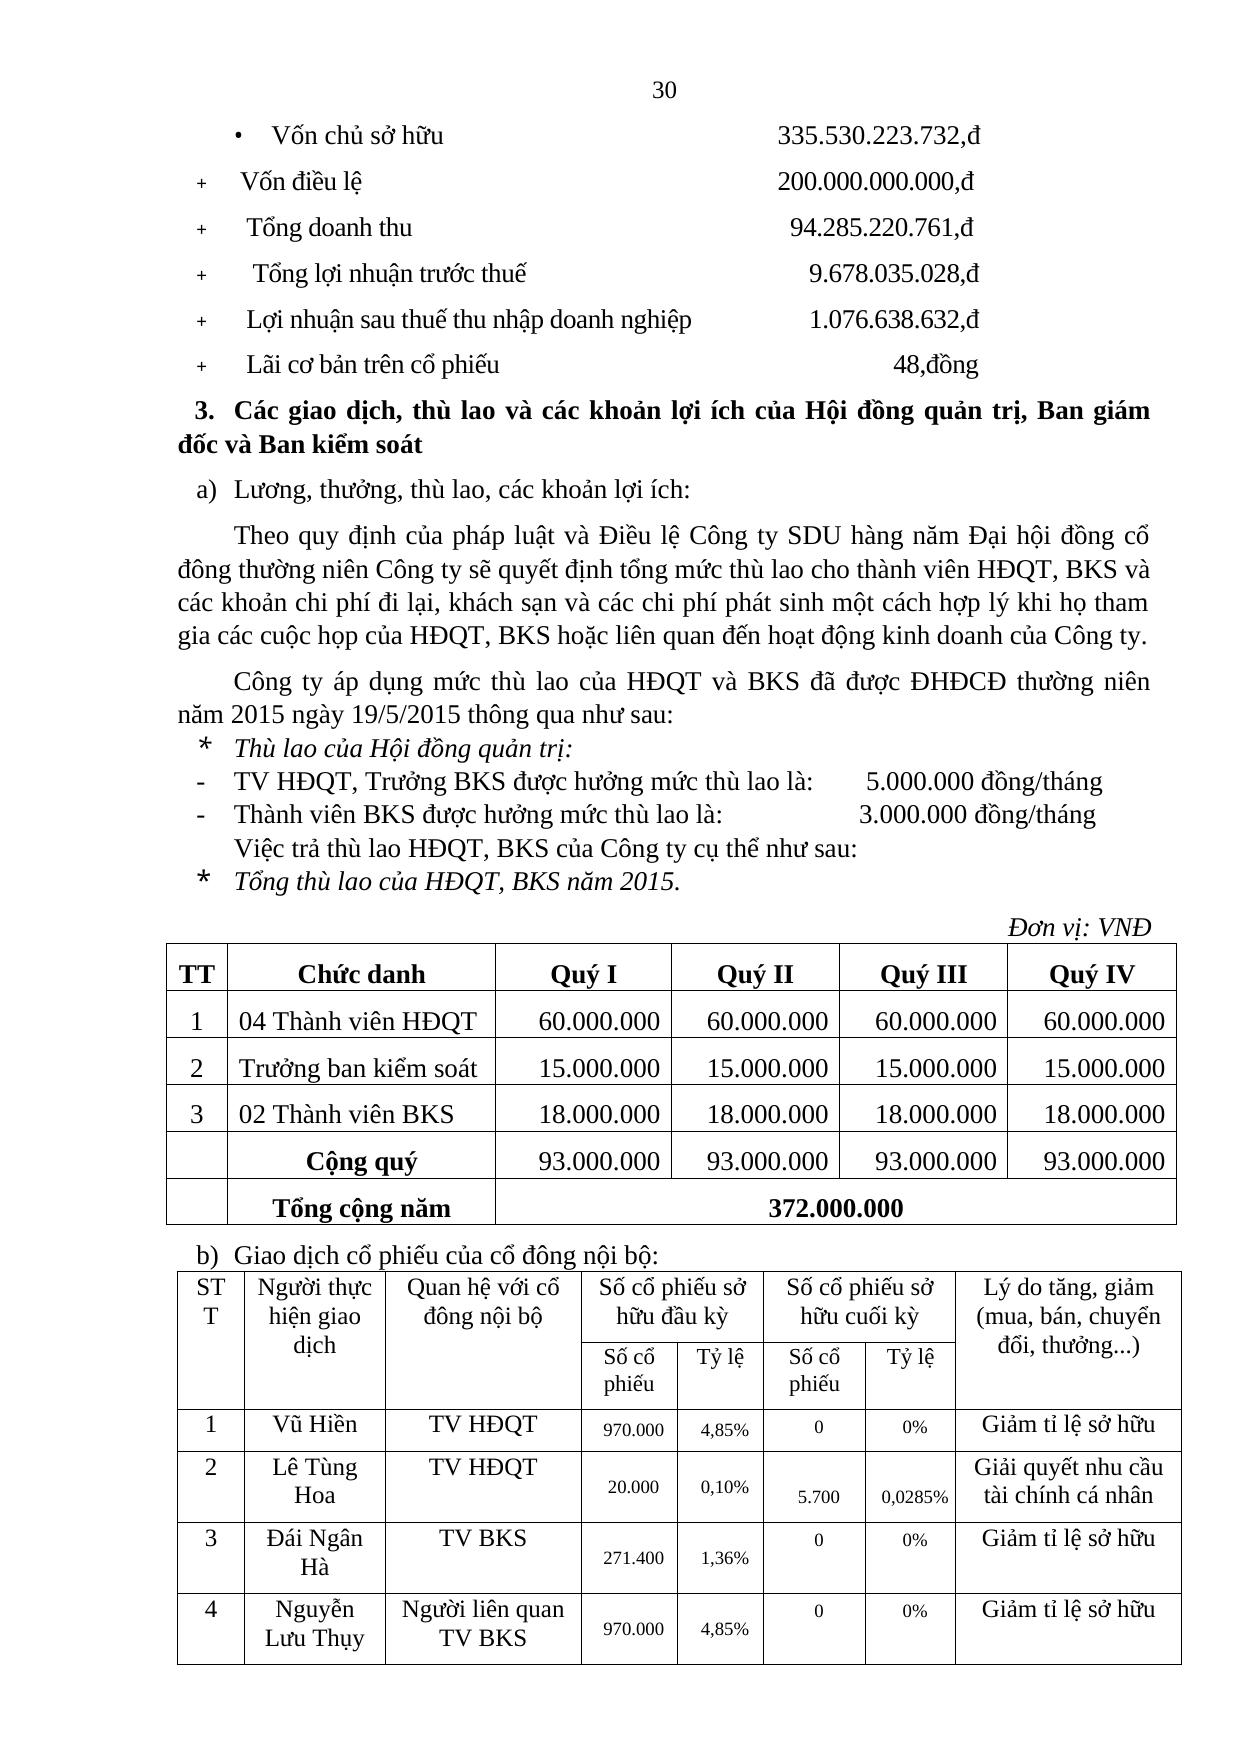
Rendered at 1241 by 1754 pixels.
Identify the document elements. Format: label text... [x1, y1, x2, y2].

table_cell 4,85% [678, 1594, 763, 1664]
table_cell 1 [178, 1410, 244, 1451]
subtitle Các giao dịch, thù lao và các khoản lợi ích của Hội đồng quản trị, Ban giám đốc và Ban kiểm soát [177, 393, 1152, 460]
table_header Người thực hiện giao dịch [245, 1272, 385, 1408]
table_header TT [167, 944, 227, 990]
table_cell 1,36% [678, 1523, 763, 1593]
table_cell 15.000.000 [496, 1038, 671, 1084]
table_cell 0 [764, 1594, 865, 1664]
table_cell Tỷ lệ [678, 1343, 763, 1408]
list Vốn điều lệ 200.000.000.000,đ [196, 164, 1152, 197]
list Thù lao của Hội đồng quản trị: [196, 731, 1152, 764]
table_cell 0 [764, 1523, 865, 1593]
table_cell [167, 1179, 227, 1224]
table_cell 18.000.000 [672, 1085, 839, 1131]
table_cell Số cổ phiếu [764, 1343, 865, 1408]
table_cell Cộng quý [228, 1132, 495, 1177]
table_cell 04 Thành viên HĐQT [228, 991, 495, 1037]
table_cell 18.000.000 [1008, 1085, 1176, 1131]
table_cell 970.000 [582, 1594, 677, 1664]
table_cell 60.000.000 [840, 991, 1007, 1037]
text Theo quy định của pháp luật và Điều lệ Công ty SDU hàng năm Đại hội đồng cổ đông thường niên Công ty sẽ quyết định tổng mức thù lao cho thành viên HĐQT, BKS và các khoản chi phí đi lại, khách sạn và các chi phí phát sinh một cách hợp lý khi họ tham gia các cuộc họp của HĐQT, BKS hoặc liên quan đến hoạt động kinh doanh của Công ty. [177, 518, 1152, 651]
table_cell 3 [178, 1523, 244, 1593]
table_cell Đái Ngân Hà [245, 1523, 385, 1593]
list Vốn chủ sở hữu 335.530.223.732,đ [233, 118, 1152, 151]
table_cell 970.000 [582, 1410, 677, 1451]
table_cell 372.000.000 [496, 1179, 1176, 1224]
list Tổng lợi nhuận trước thuế 9.678.035.028,đ [196, 256, 1152, 289]
table_cell 0,0285% [866, 1452, 955, 1522]
table_cell 60.000.000 [1008, 991, 1176, 1037]
table_cell 93.000.000 [1008, 1132, 1176, 1177]
table_cell Giải quyết nhu cầu tài chính cá nhân [956, 1452, 1181, 1522]
table_cell 18.000.000 [496, 1085, 671, 1131]
table_cell 271.400 [582, 1523, 677, 1593]
table_cell 3 [167, 1085, 227, 1131]
list Lãi cơ bản trên cổ phiếu 48,đồng [196, 347, 1152, 381]
list Giao dịch cổ phiếu của cổ đông nội bộ: [177, 1238, 1152, 1271]
table_cell 15.000.000 [672, 1038, 839, 1084]
list Lương, thưởng, thù lao, các khoản lợi ích: [177, 472, 1152, 506]
table_cell 0 [764, 1410, 865, 1451]
table_cell 20.000 [582, 1452, 677, 1522]
list TV HĐQT, Trưởng BKS được hưởng mức thù lao là: 5.000.000 đồng/tháng [196, 764, 1152, 797]
table_cell 2 [178, 1452, 244, 1522]
list Tổng thù lao của HĐQT, BKS năm 2015. [196, 864, 1152, 897]
table_cell 15.000.000 [1008, 1038, 1176, 1084]
table_cell 0,10% [678, 1452, 763, 1522]
table_header Quý III [840, 944, 1007, 990]
list Công ty áp dụng mức thù lao của HĐQT và BKS đã được ĐHĐCĐ thường niên năm 2015 ngày 19/5/2015 thông qua như sau: [177, 664, 1152, 731]
table_cell Tỷ lệ [866, 1343, 955, 1408]
table_cell 93.000.000 [840, 1132, 1007, 1177]
table_cell 4 [178, 1594, 244, 1664]
table_cell 93.000.000 [496, 1132, 671, 1177]
table_cell 2 [167, 1038, 227, 1084]
table_cell 60.000.000 [672, 991, 839, 1037]
table_cell [167, 1132, 227, 1177]
table_header Quan hệ với cổ đông nội bộ [386, 1272, 581, 1408]
table_header Lý do tăng, giảm (mua, bán, chuyển đổi, thưởng...) [956, 1272, 1181, 1408]
table_cell 93.000.000 [672, 1132, 839, 1177]
table_header Quý II [672, 944, 839, 990]
table_cell 60.000.000 [496, 991, 671, 1037]
table_cell Vũ Hiền [245, 1410, 385, 1451]
table_cell 5.700 [764, 1452, 865, 1522]
table_header Quý I [496, 944, 671, 990]
table_header Số cổ phiếu sở hữu đầu kỳ [582, 1272, 763, 1342]
list Lợi nhuận sau thuế thu nhập doanh nghiệp 1.076.638.632,đ [196, 301, 1152, 335]
list Tổng doanh thu 94.285.220.761,đ [196, 210, 1152, 243]
table_cell Trưởng ban kiểm soát [228, 1038, 495, 1084]
table_cell 0% [866, 1594, 955, 1664]
list Thành viên BKS được hưởng mức thù lao là: 3.000.000 đồng/tháng [196, 797, 1152, 831]
table_cell Người liên quan TV BKS [386, 1594, 581, 1664]
table_cell Tổng cộng năm [228, 1179, 495, 1224]
table_cell TV HĐQT [386, 1410, 581, 1451]
table_cell 02 Thành viên BKS [228, 1085, 495, 1131]
table_cell Giảm tỉ lệ sở hữu [956, 1410, 1181, 1451]
table_cell Số cổ phiếu [582, 1343, 677, 1408]
table_cell TV BKS [386, 1523, 581, 1593]
list Việc trả thù lao HĐQT, BKS của Công ty cụ thể như sau: [177, 831, 1152, 864]
table_cell Nguyễn Lưu Thụy [245, 1594, 385, 1664]
table_cell 18.000.000 [840, 1085, 1007, 1131]
text Đơn vị: VNĐ [177, 910, 1152, 943]
table_cell Lê Tùng Hoa [245, 1452, 385, 1522]
table_header Chức danh [228, 944, 495, 990]
table_cell 15.000.000 [840, 1038, 1007, 1084]
table_header Quý IV [1008, 944, 1176, 990]
table_cell TV HĐQT [386, 1452, 581, 1522]
table_cell Giảm tỉ lệ sở hữu [956, 1523, 1181, 1593]
table_cell 0% [866, 1523, 955, 1593]
table_header STT [178, 1272, 244, 1408]
table_cell Giảm tỉ lệ sở hữu [956, 1594, 1181, 1664]
table_cell 1 [167, 991, 227, 1037]
table_cell 0% [866, 1410, 955, 1451]
table_header Số cổ phiếu sở hữu cuối kỳ [764, 1272, 955, 1342]
table_cell 4,85% [678, 1410, 763, 1451]
